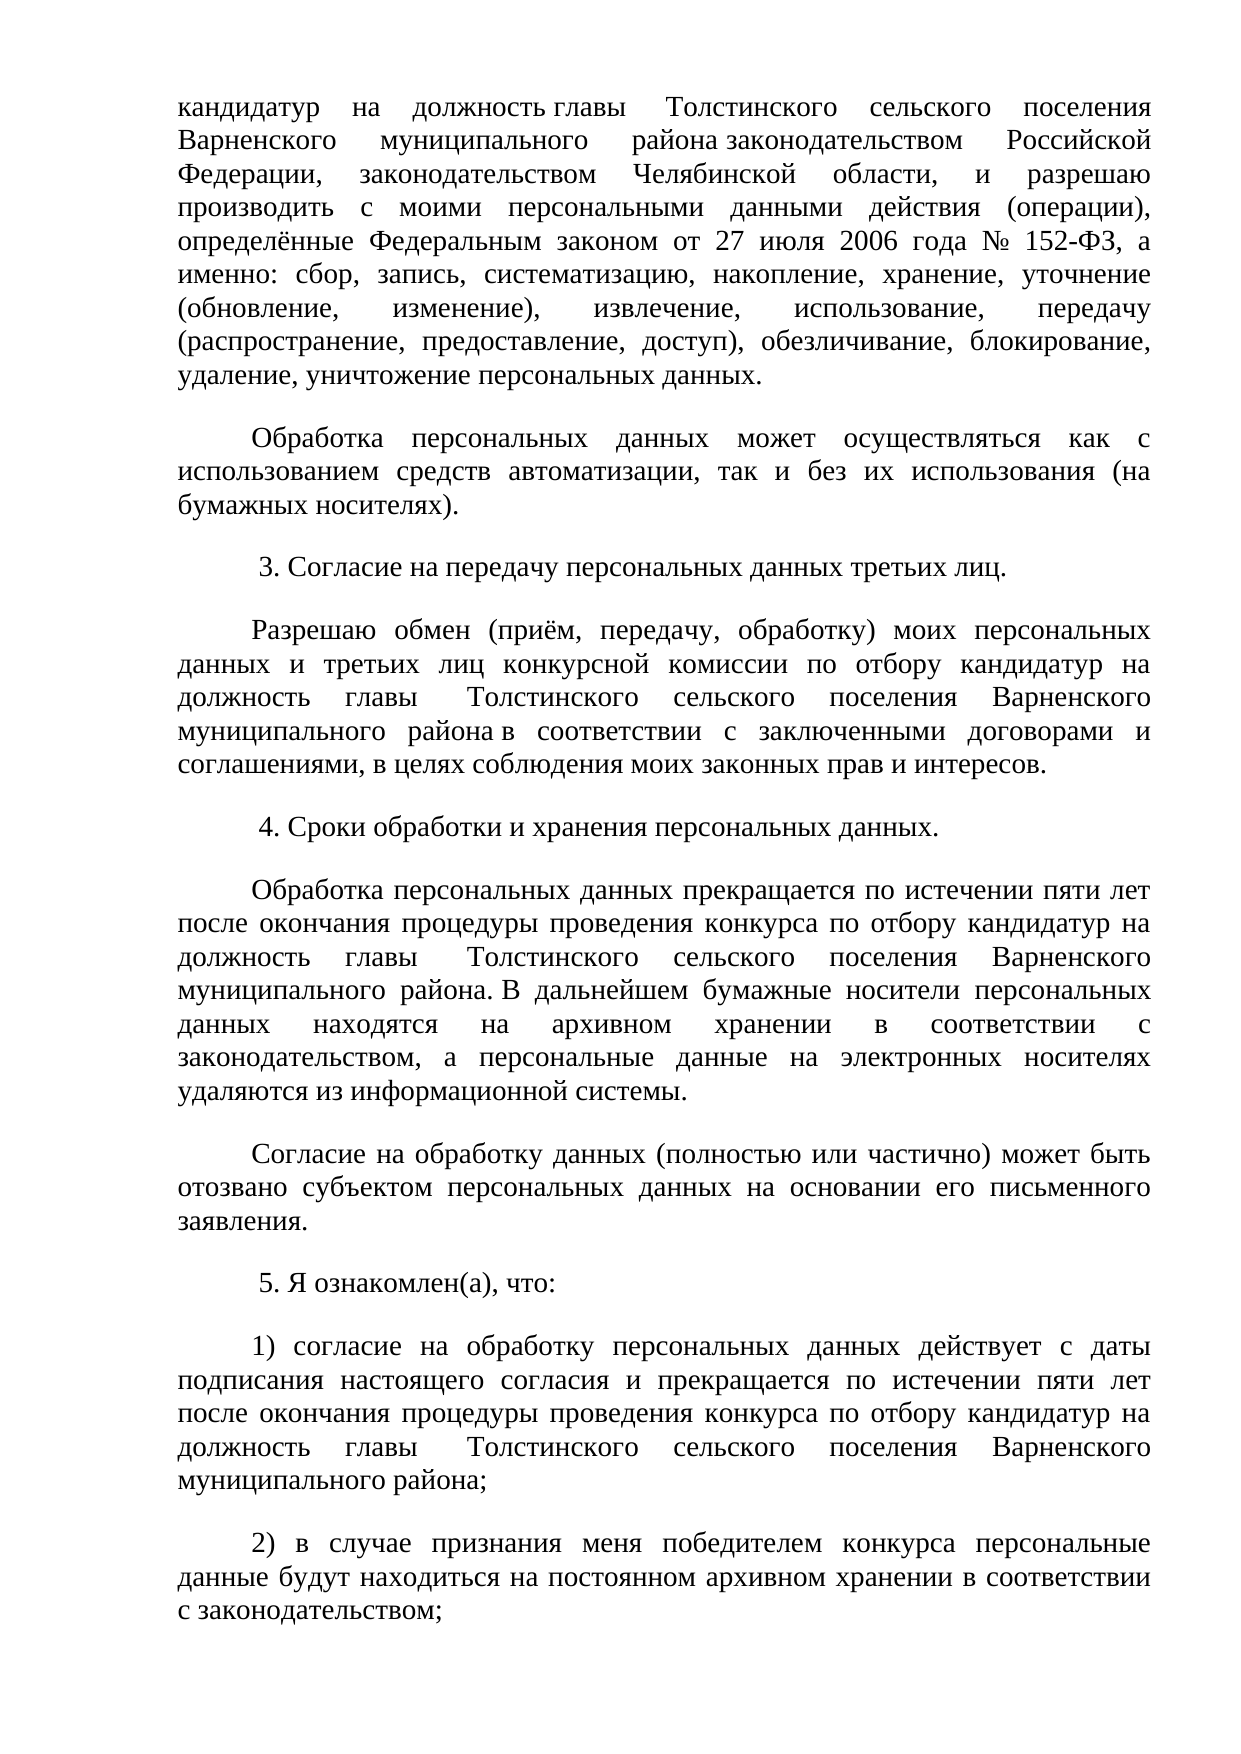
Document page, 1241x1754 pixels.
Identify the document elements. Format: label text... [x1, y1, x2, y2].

text Обработка персональных данных может осуществляться как с использованием средств автоматизации, так и без их использования (на бумажных носителях). [177, 420, 1152, 520]
text 5. Я ознакомлен(а), что: [177, 1266, 1152, 1299]
text Согласие на обработку данных (полностью или частично) может быть отозвано субъектом персональных данных на основании его письменного заявления. [177, 1136, 1152, 1236]
text Разрешаю обмен (приём, передачу, обработку) моих персональных данных и третьих лиц конкурсной комиссии по отбору кандидатур на должность главы Толстинского сельского поселения Варненского муниципального района в соответствии с заключенными договорами и соглашениями, в целях соблюдения моих законных прав и интересов. [177, 612, 1152, 780]
text 4. Сроки обработки и хранения персональных данных. [177, 809, 1152, 843]
text 1) согласие на обработку персональных данных действует с даты подписания настоящего согласия и прекращается по истечении пяти лет после окончания процедуры проведения конкурса по отбору кандидатур на должность главы Толстинского сельского поселения Варненского муниципального района; [177, 1328, 1152, 1496]
text 3. Согласие на передачу персональных данных третьих лиц. [177, 549, 1152, 583]
text Обработка персональных данных прекращается по истечении пяти лет после окончания процедуры проведения конкурса по отбору кандидатур на должность главы Толстинского сельского поселения Варненского муниципального района. В дальнейшем бумажные носители персональных данных находятся на архивном хранении в соответствии с законодательством, а персональные данные на электронных носителях удаляются из информационной системы. [177, 872, 1152, 1107]
text 2) в случае признания меня победителем конкурса персональные данные будут находиться на постоянном архивном хранении в соответствии с законодательством; [177, 1525, 1152, 1626]
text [177, 89, 1152, 391]
